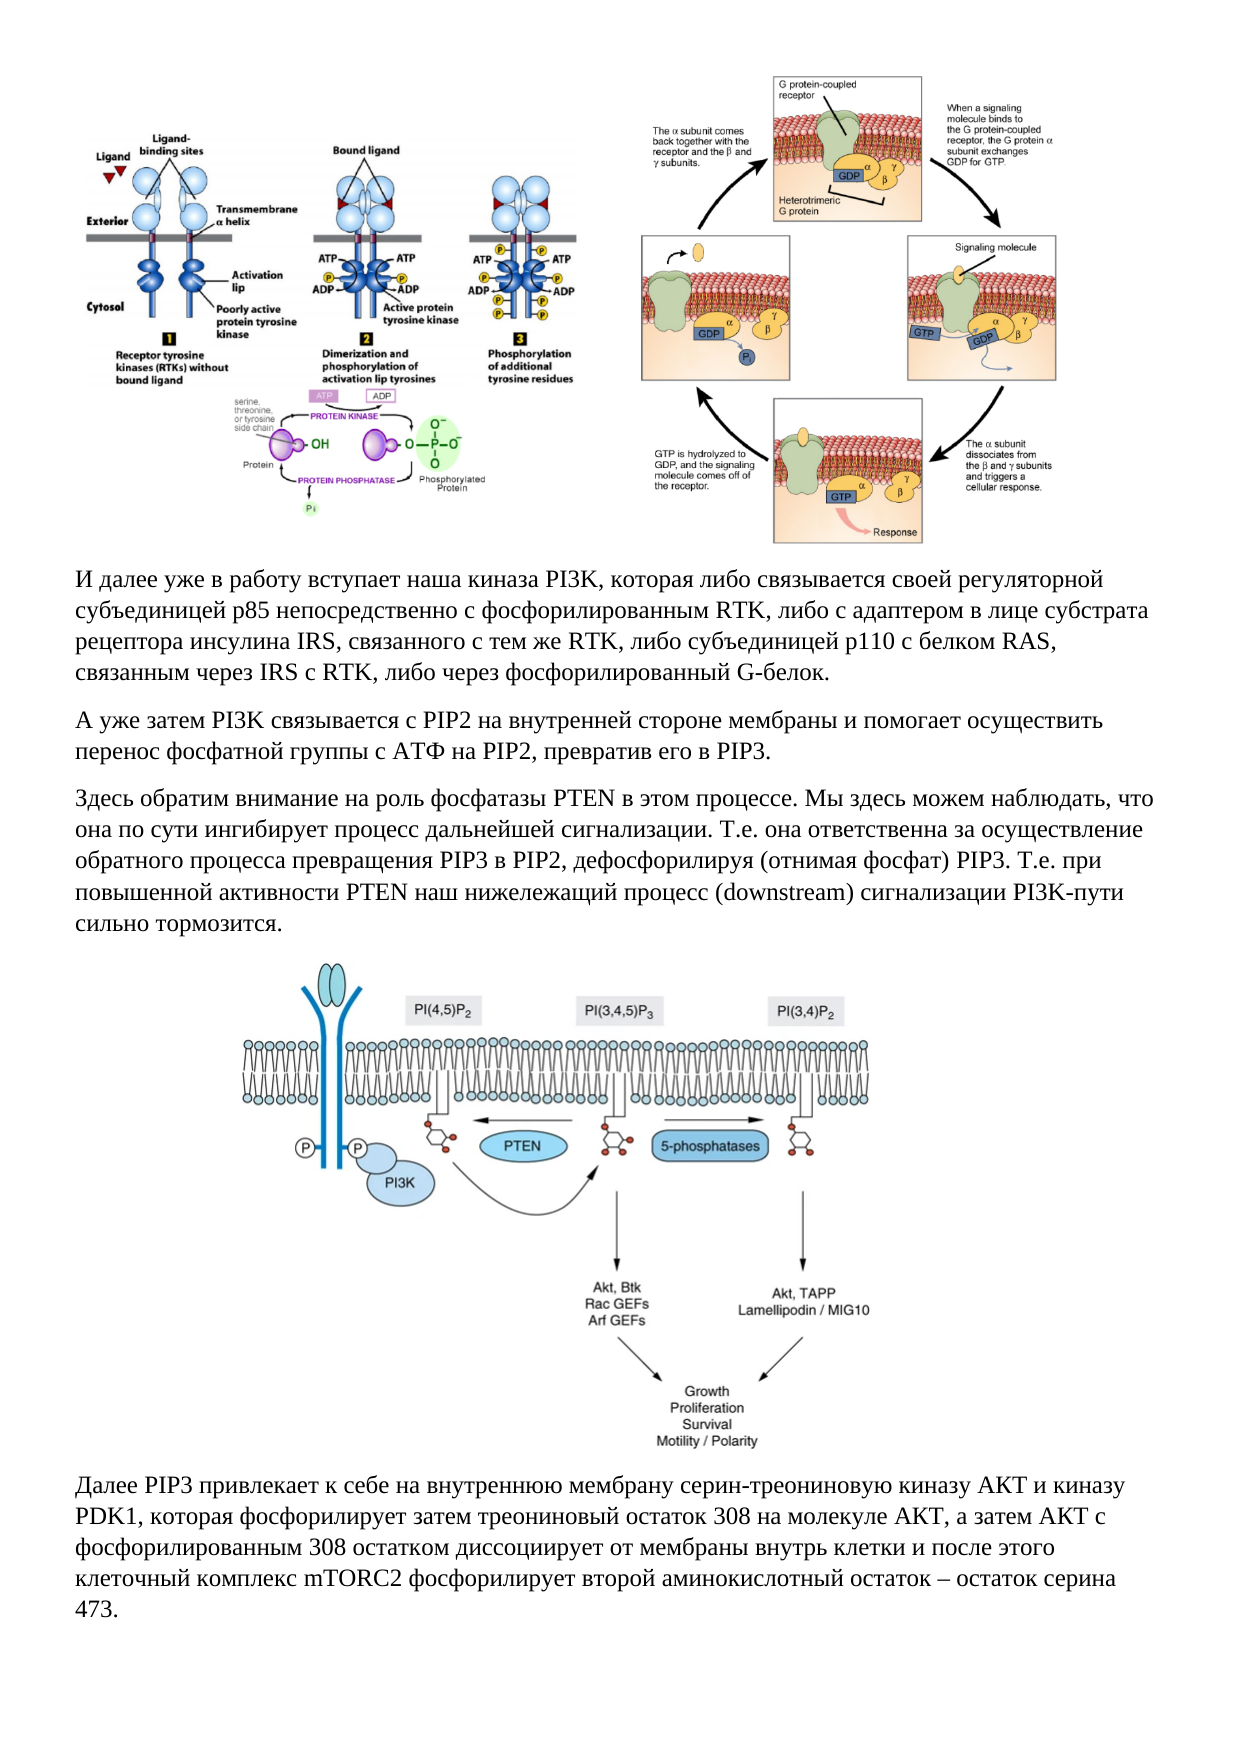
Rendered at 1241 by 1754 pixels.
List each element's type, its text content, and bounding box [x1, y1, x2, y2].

text И далее уже в работу вступает наша киназа PI3K, которая либо связывается своей регуляторной субъединицей р85 непосредственно с фосфорилированным RTK, либо с адаптером в лице субстрата рецептора инсулина IRS, связанного с тем же RTK, либо субъединицей р110 с белком RAS, связанным через IRS с RTK, либо через фосфорилированный G-белок. [75, 564, 1165, 686]
picture [75, 75, 1164, 545]
text А уже затем PI3K связывается с PIP2 на внутренней стороне мембраны и помогает осуществить перенос фосфатной группы с АТФ на PIP2, превратив его в PIP3. [75, 705, 1165, 764]
text Далее PIP3 привлекает к себе на внутреннюю мембрану серин-треониновую киназу АКТ и киназу PDK1, которая фосфорилирует затем треониновый остаток 308 на молекуле АКТ, а затем АКТ с фосфорилированным 308 остатком диссоциирует от мембраны внутрь клетки и после этого клеточный комплекс mTORC2 фосфорилирует второй аминокислотный остаток – остаток серина 473. [75, 1470, 1165, 1623]
text Здесь обратим внимание на роль фосфатазы PTEN в этом процессе. Мы здесь можем наблюдать, что она по сути ингибирует процесс дальнейшей сигнализации. Т.е. она ответственна за осуществление обратного процесса превращения PIP3 в PIP2, дефосфорилируя (отнимая фосфат) PIP3. Т.е. при повышенной активности PTEN наш нижележащий процесс (downstream) сигнализации PI3K-пути сильно тормозится. [75, 783, 1165, 936]
picture [203, 955, 1038, 1452]
